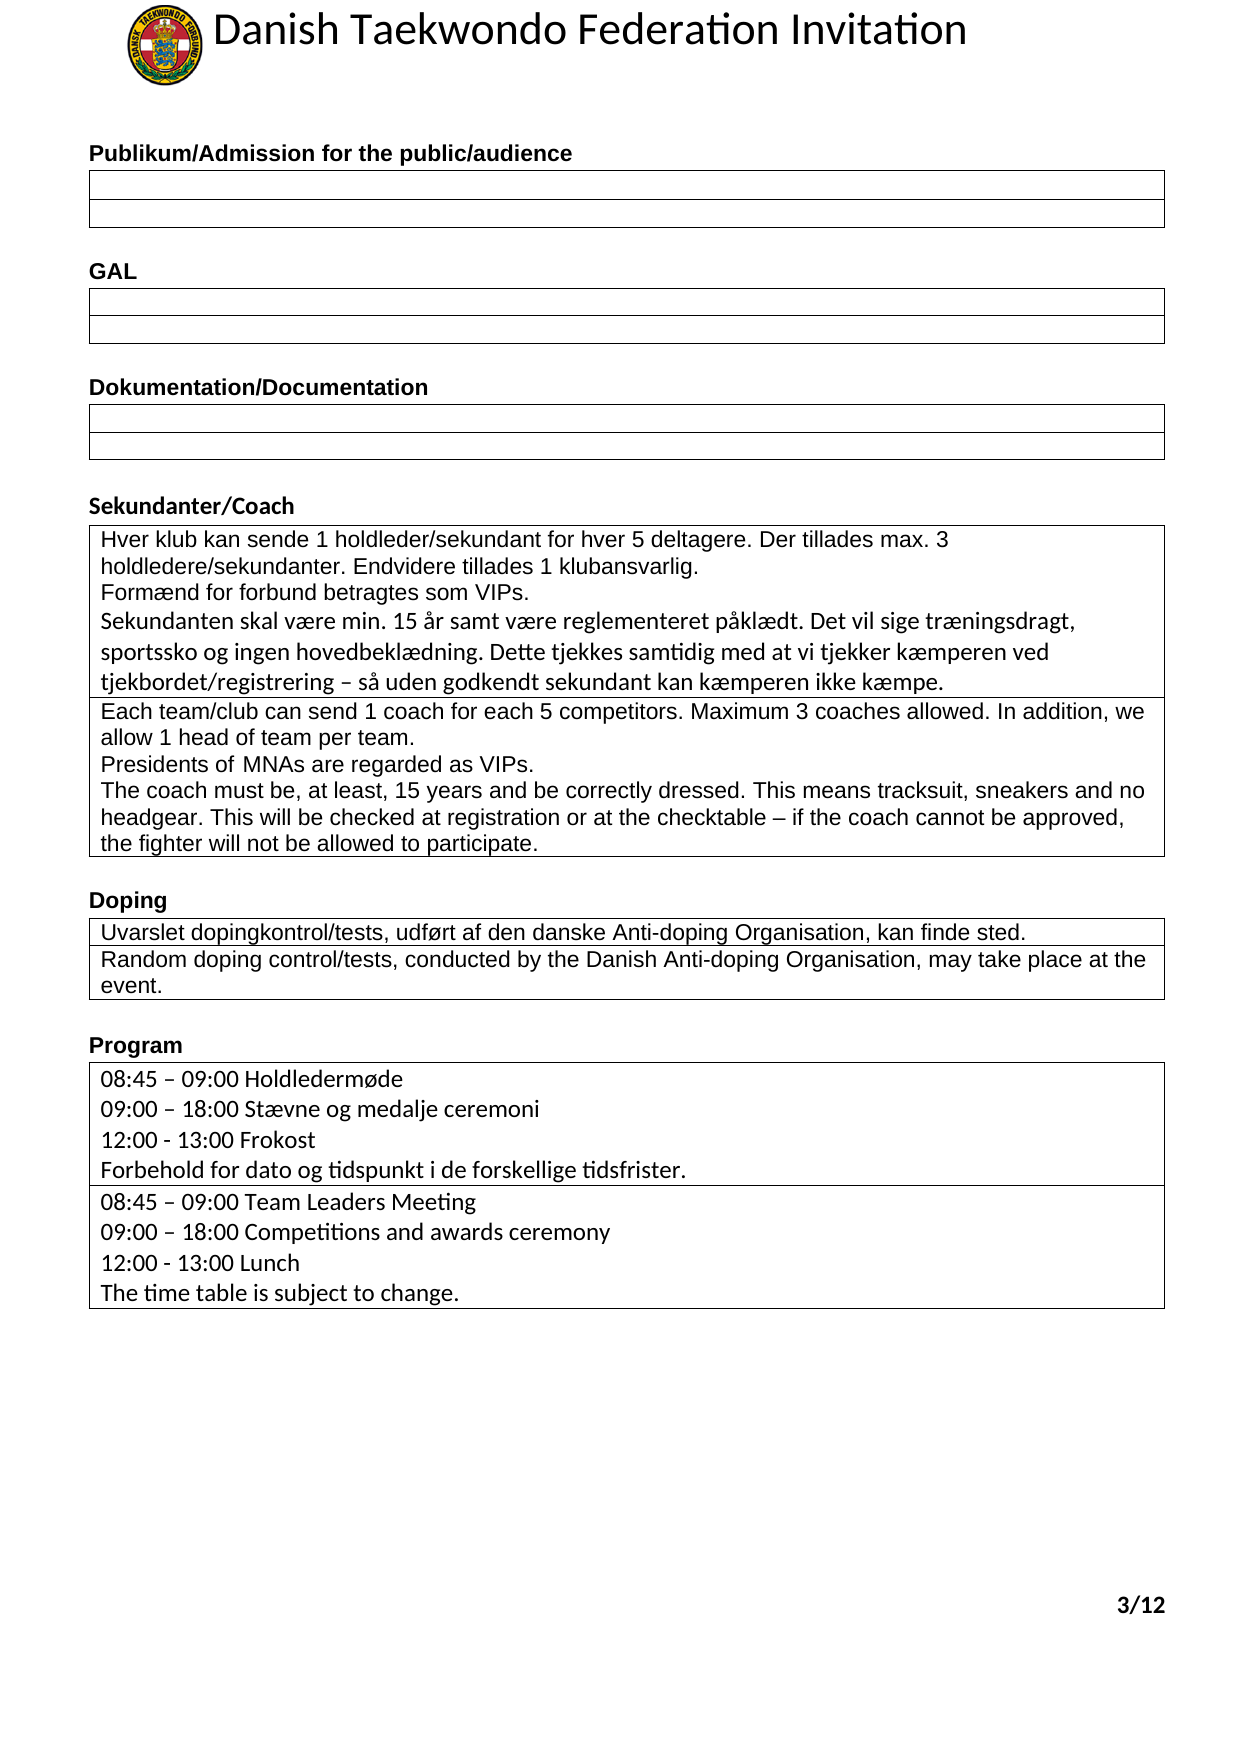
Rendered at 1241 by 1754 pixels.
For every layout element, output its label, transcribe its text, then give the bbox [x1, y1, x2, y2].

table_header [90, 171, 1164, 199]
table_header Hver klub kan sende 1 holdleder/sekundant for hver 5 deltagere. Der tillades max. 3 holdledere/sekundanter. Endvidere tillades 1 klubansvarlig. Formænd for forbund betragtes som VIPs. Sekundanten skal være min. 15 år samt være reglementeret påklædt. Det vil sige træningsdragt, sportssko og ingen hovedbeklædning. Dette tjekkes samtidig med at vi tjekker kæmperen ved tjekbordet/registrering – så uden godkendt sekundant kan kæmperen ikke kæmpe. [90, 526, 1164, 697]
table_cell [90, 433, 1164, 459]
table_header [90, 405, 1164, 432]
table_cell [90, 200, 1164, 227]
text GAL [89, 258, 1165, 284]
table_header [90, 289, 1164, 315]
table_header 08:45 – 09:00 Holdledermøde 09:00 – 18:00 Stævne og medalje ceremoni 12:00 - 13:00 Frokost Forbehold for dato og tidspunkt i de forskellige tidsfrister. [90, 1063, 1164, 1185]
picture [126, 5, 203, 86]
table_cell Random doping control/tests, conducted by the Danish Anti-doping Organisation, may take place at the event. [90, 946, 1164, 999]
text Doping [89, 887, 1165, 914]
table_header Uvarslet dopingkontrol/tests, udført af den danske Anti-doping Organisation, kan finde sted. [90, 919, 1164, 945]
text Sekundanter/Coach [89, 490, 1165, 521]
text Dokumentation/Documentation [89, 374, 1165, 400]
table_cell Each team/club can send 1 coach for each 5 competitors. Maximum 3 coaches allowed. In addition, we allow 1 head of team per team. Presidents of MNAs are regarded as VIPs. The coach must be, at least, 15 years and be correctly dressed. This means tracksuit, sneakers and no headgear. This will be checked at registration or at the checktable – if the coach cannot be approved, the fighter will not be allowed to participate. [90, 698, 1164, 856]
table_cell 08:45 – 09:00 Team Leaders Meeting 09:00 – 18:00 Competitions and awards ceremony 12:00 - 13:00 Lunch The time table is subject to change. [90, 1186, 1164, 1308]
text Program [89, 1032, 1165, 1058]
table_cell [90, 316, 1164, 343]
text Publikum/Admission for the public/audience [89, 140, 1165, 166]
